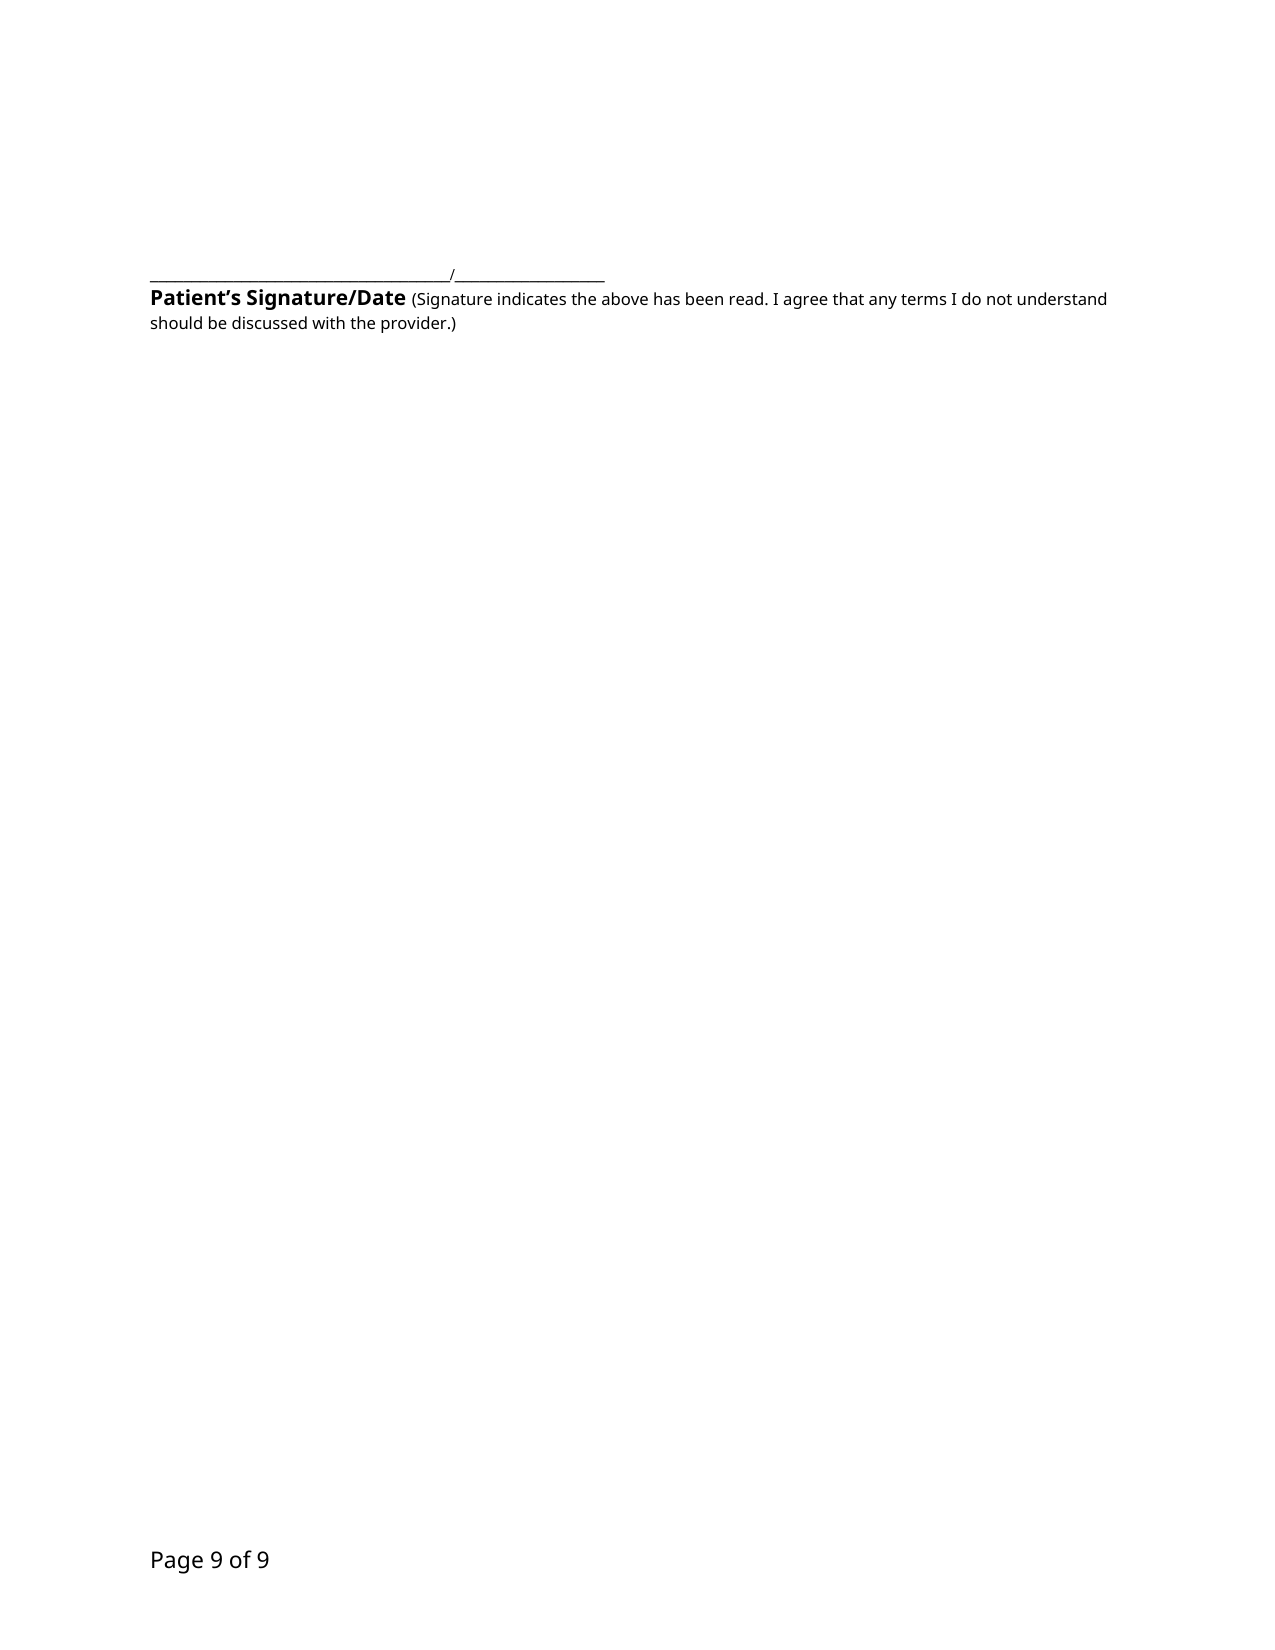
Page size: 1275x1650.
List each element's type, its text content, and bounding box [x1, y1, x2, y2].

text Patient’s Signature/Date (Signature indicates the above has been read. I agree that any terms I do not understand should be discussed with the provider.) [150, 283, 1125, 335]
text ____________________________________/__________________ [150, 264, 1125, 283]
